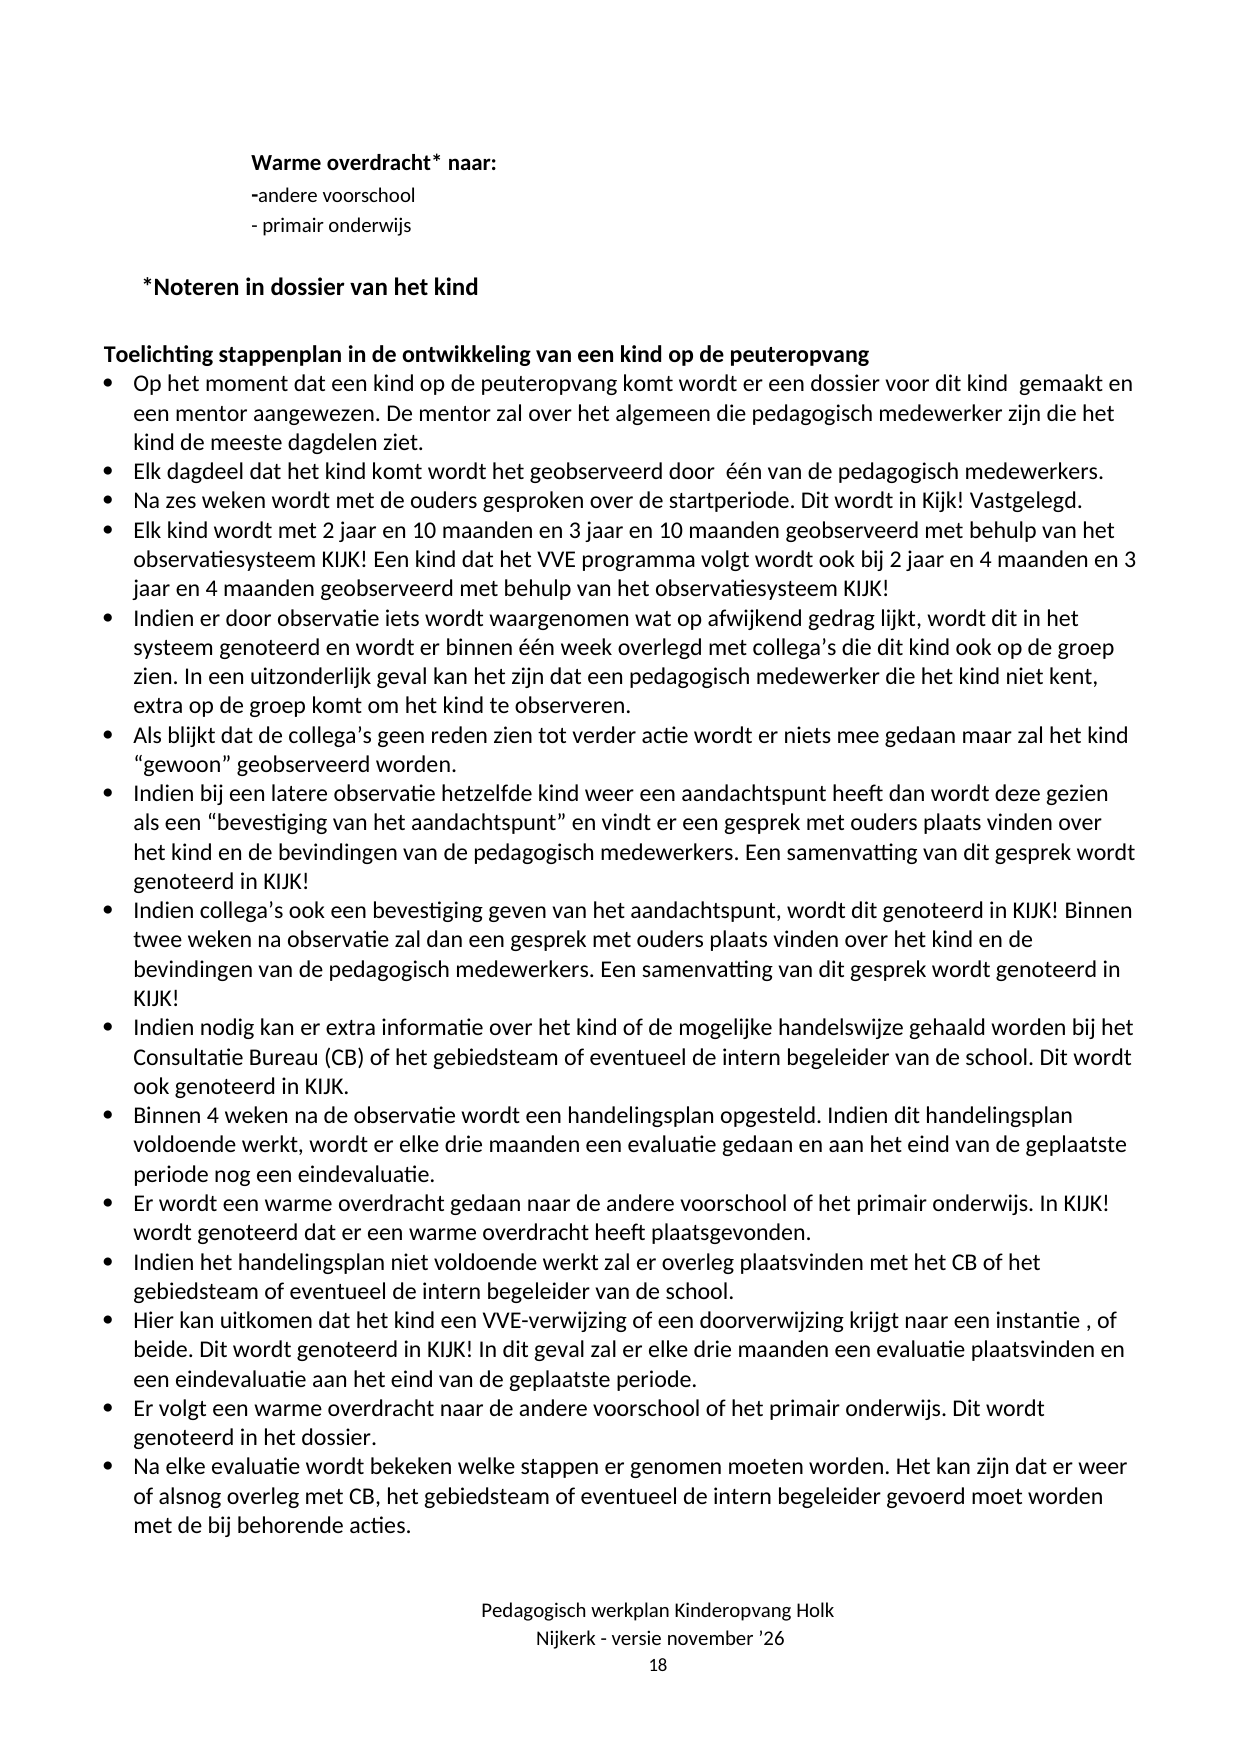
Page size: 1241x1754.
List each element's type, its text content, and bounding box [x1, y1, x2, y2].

list Op het moment dat een kind op de peuteropvang komt wordt er een dossier voor dit kind gemaakt en een mentor aangewezen. De mentor zal over het algemeen die pedagogisch medewerker zijn die het kind de meeste dagdelen ziet. [103, 368, 1137, 456]
text -andere voorschool [177, 180, 1137, 208]
list Na elke evaluatie wordt bekeken welke stappen er genomen moeten worden. Het kan zijn dat er weer of alsnog overleg met CB, het gebiedsteam of eventueel de intern begeleider gevoerd moet worden met de bij behorende acties. [103, 1451, 1137, 1539]
text - primair onderwijs [177, 212, 1137, 238]
list Elk dagdeel dat het kind komt wordt het geobserveerd door één van de pedagogisch medewerkers. [103, 456, 1137, 486]
list Elk kind wordt met 2 jaar en 10 maanden en 3 jaar en 10 maanden geobserveerd met behulp van het observatiesysteem KIJK! Een kind dat het VVE programma volgt wordt ook bij 2 jaar en 4 maanden en 3 jaar en 4 maanden geobserveerd met behulp van het observatiesysteem KIJK! [103, 515, 1137, 603]
list Er volgt een warme overdracht naar de andere voorschool of het primair onderwijs. Dit wordt genoteerd in het dossier. [103, 1393, 1137, 1451]
text *Noteren in dossier van het kind [141, 271, 1137, 301]
text Toelichting stappenplan in de ontwikkeling van een kind op de peuteropvang [103, 339, 1137, 368]
list Indien bij een latere observatie hetzelfde kind weer een aandachtspunt heeft dan wordt deze gezien als een “bevestiging van het aandachtspunt” en vindt er een gesprek met ouders plaats vinden over het kind en de bevindingen van de pedagogisch medewerkers. Een samenvatting van dit gesprek wordt genoteerd in KIJK! [103, 778, 1137, 895]
list Als blijkt dat de collega’s geen reden zien tot verder actie wordt er niets mee gedaan maar zal het kind “gewoon” geobserveerd worden. [103, 720, 1137, 778]
list Indien het handelingsplan niet voldoende werkt zal er overleg plaatsvinden met het CB of het gebiedsteam of eventueel de intern begeleider van de school. [103, 1247, 1137, 1305]
list Er wordt een warme overdracht gedaan naar de andere voorschool of het primair onderwijs. In KIJK! wordt genoteerd dat er een warme overdracht heeft plaatsgevonden. [103, 1188, 1137, 1247]
list Hier kan uitkomen dat het kind een VVE-verwijzing of een doorverwijzing krijgt naar een instantie , of beide. Dit wordt genoteerd in KIJK! In dit geval zal er elke drie maanden een evaluatie plaatsvinden en een eindevaluatie aan het eind van de geplaatste periode. [103, 1305, 1137, 1393]
list Binnen 4 weken na de observatie wordt een handelingsplan opgesteld. Indien dit handelingsplan voldoende werkt, wordt er elke drie maanden een evaluatie gedaan en aan het eind van de geplaatste periode nog een eindevaluatie. [103, 1100, 1137, 1188]
list Na zes weken wordt met de ouders gesproken over de startperiode. Dit wordt in Kijk! Vastgelegd. [103, 486, 1137, 515]
list Indien er door observatie iets wordt waargenomen wat op afwijkend gedrag lijkt, wordt dit in het systeem genoteerd en wordt er binnen één week overlegd met collega’s die dit kind ook op de groep zien. In een uitzonderlijk geval kan het zijn dat een pedagogisch medewerker die het kind niet kent, extra op de groep komt om het kind te observeren. [103, 603, 1137, 720]
list Indien collega’s ook een bevestiging geven van het aandachtspunt, wordt dit genoteerd in KIJK! Binnen twee weken na observatie zal dan een gesprek met ouders plaats vinden over het kind en de bevindingen van de pedagogisch medewerkers. Een samenvatting van dit gesprek wordt genoteerd in KIJK! [103, 895, 1137, 1012]
list Indien nodig kan er extra informatie over het kind of de mogelijke handelswijze gehaald worden bij het Consultatie Bureau (CB) of het gebiedsteam of eventueel de intern begeleider van de school. Dit wordt ook genoteerd in KIJK. [103, 1012, 1137, 1100]
text Warme overdracht* naar: [177, 148, 1137, 176]
